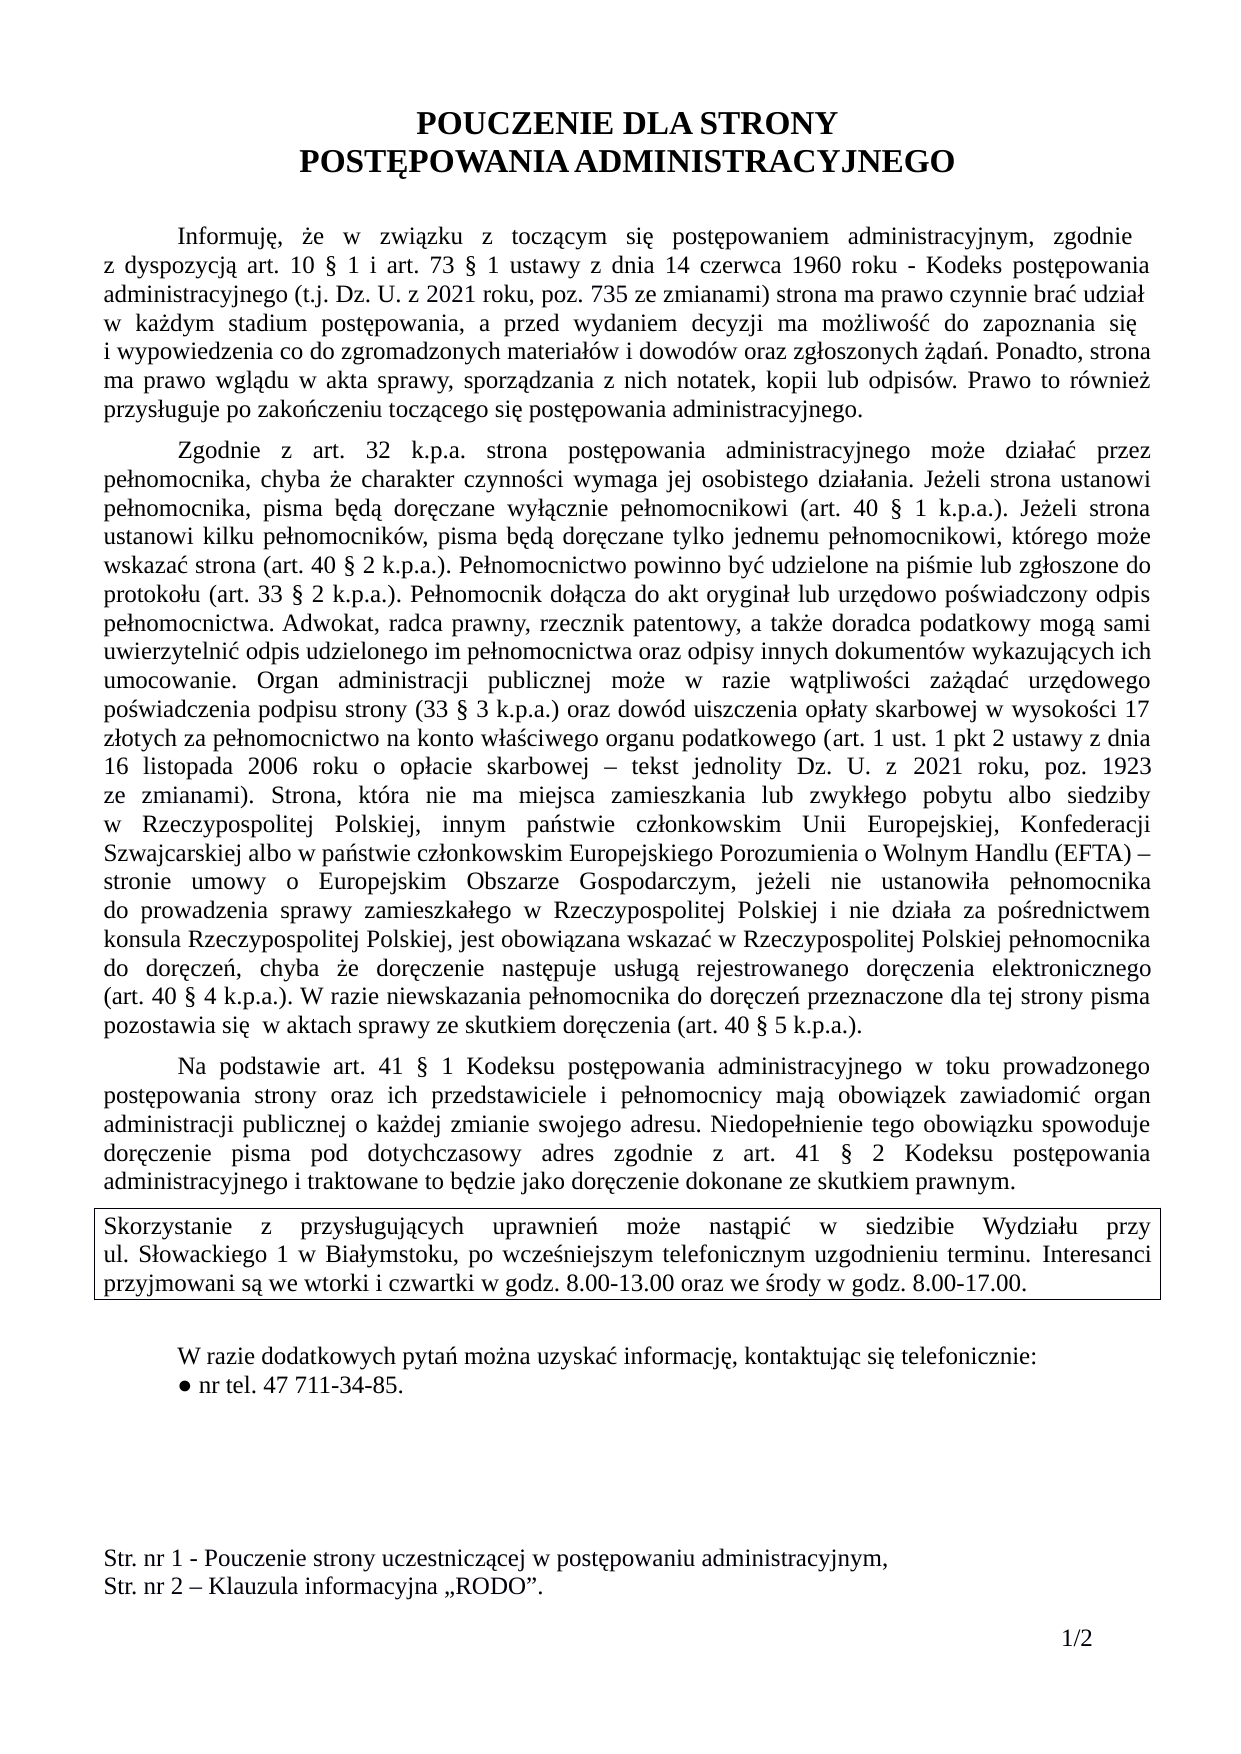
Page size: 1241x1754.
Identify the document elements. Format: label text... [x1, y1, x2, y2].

text Informuję, że w związku z toczącym się postępowaniem administracyjnym, zgodnie z dyspozycją art. 10 § 1 i art. 73 § 1 ustawy z dnia 14 czerwca 1960 roku - Kodeks postępowania administracyjnego (t.j. Dz. U. z 2021 roku, poz. 735 ze zmianami) strona ma prawo czynnie brać udział w każdym stadium postępowania, a przed wydaniem decyzji ma możliwość do zapoznania się i wypowiedzenia co do zgromadzonych materiałów i dowodów oraz zgłoszonych żądań. Ponadto, strona ma prawo wglądu w akta sprawy, sporządzania z nich notatek, kopii lub odpisów. Prawo to również przysługuje po zakończeniu toczącego się postępowania administracyjnego. [103, 221, 1152, 423]
text Zgodnie z art. 32 k.p.a. strona postępowania administracyjnego może działać przez pełnomocnika, chyba że charakter czynności wymaga jej osobistego działania. Jeżeli strona ustanowi pełnomocnika, pisma będą doręczane wyłącznie pełnomocnikowi (art. 40 § 1 k.p.a.). Jeżeli strona ustanowi kilku pełnomocników, pisma będą doręczane tylko jednemu pełnomocnikowi, którego może wskazać strona (art. 40 § 2 k.p.a.). Pełnomocnictwo powinno być udzielone na piśmie lub zgłoszone do protokołu (art. 33 § 2 k.p.a.). Pełnomocnik dołącza do akt oryginał lub urzędowo poświadczony odpis pełnomocnictwa. Adwokat, radca prawny, rzecznik patentowy, a także doradca podatkowy mogą sami uwierzytelnić odpis udzielonego im pełnomocnictwa oraz odpisy innych dokumentów wykazujących ich umocowanie. Organ administracji publicznej może w razie wątpliwości zażądać urzędowego poświadczenia podpisu strony (33 § 3 k.p.a.) oraz dowód uiszczenia opłaty skarbowej w wysokości 17 złotych za pełnomocnictwo na konto właściwego organu podatkowego (art. 1 ust. 1 pkt 2 ustawy z dnia 16 listopada 2006 roku o opłacie skarbowej – tekst jednolity Dz. U. z 2021 roku, poz. 1923 ze zmianami). Strona, która nie ma miejsca zamieszkania lub zwykłego pobytu albo siedziby w Rzeczypospolitej Polskiej, innym państwie członkowskim Unii Europejskiej, Konfederacji Szwajcarskiej albo w państwie członkowskim Europejskiego Porozumienia o Wolnym Handlu (EFTA) – stronie umowy o Europejskim Obszarze Gospodarczym, jeżeli nie ustanowiła pełnomocnika do prowadzenia sprawy zamieszkałego w Rzeczypospolitej Polskiej i nie działa za pośrednictwem konsula Rzeczypospolitej Polskiej, jest obowiązana wskazać w Rzeczypospolitej Polskiej pełnomocnika do doręczeń, chyba że doręczenie następuje usługą rejestrowanego doręczenia elektronicznego (art. 40 § 4 k.p.a.). W razie niewskazania pełnomocnika do doręczeń przeznaczone dla tej strony pisma pozostawia się w aktach sprawy ze skutkiem doręczenia (art. 40 § 5 k.p.a.). [103, 435, 1152, 1039]
text Str. nr 2 – Klauzula informacyjna „RODO”. [103, 1571, 1152, 1600]
text Skorzystanie z przysługujących uprawnień może nastąpić w siedzibie Wydziału przy ul. Słowackiego 1 w Białymstoku, po wcześniejszym telefonicznym uzgodnieniu terminu. Interesanci przyjmowani są we wtorki i czwartki w godz. 8.00-13.00 oraz we środy w godz. 8.00-17.00. [95, 1209, 1160, 1299]
text W razie dodatkowych pytań można uzyskać informację, kontaktując się telefonicznie: [103, 1341, 1152, 1370]
text Na podstawie art. 41 § 1 Kodeksu postępowania administracyjnego w toku prowadzonego postępowania strony oraz ich przedstawiciele i pełnomocnicy mają obowiązek zawiadomić organ administracji publicznej o każdej zmianie swojego adresu. Niedopełnienie tego obowiązku spowoduje doręczenie pisma pod dotychczasowy adres zgodnie z art. 41 § 2 Kodeksu postępowania administracyjnego i traktowane to będzie jako doręczenie dokonane ze skutkiem prawnym. [103, 1051, 1152, 1195]
text POUCZENIE DLA STRONY [103, 103, 1152, 142]
text ● nr tel. 47 711-34-85. [103, 1370, 1152, 1399]
text Str. nr 1 - Pouczenie strony uczestniczącej w postępowaniu administracyjnym, [103, 1543, 1152, 1571]
text POSTĘPOWANIA ADMINISTRACYJNEGO [103, 142, 1152, 180]
